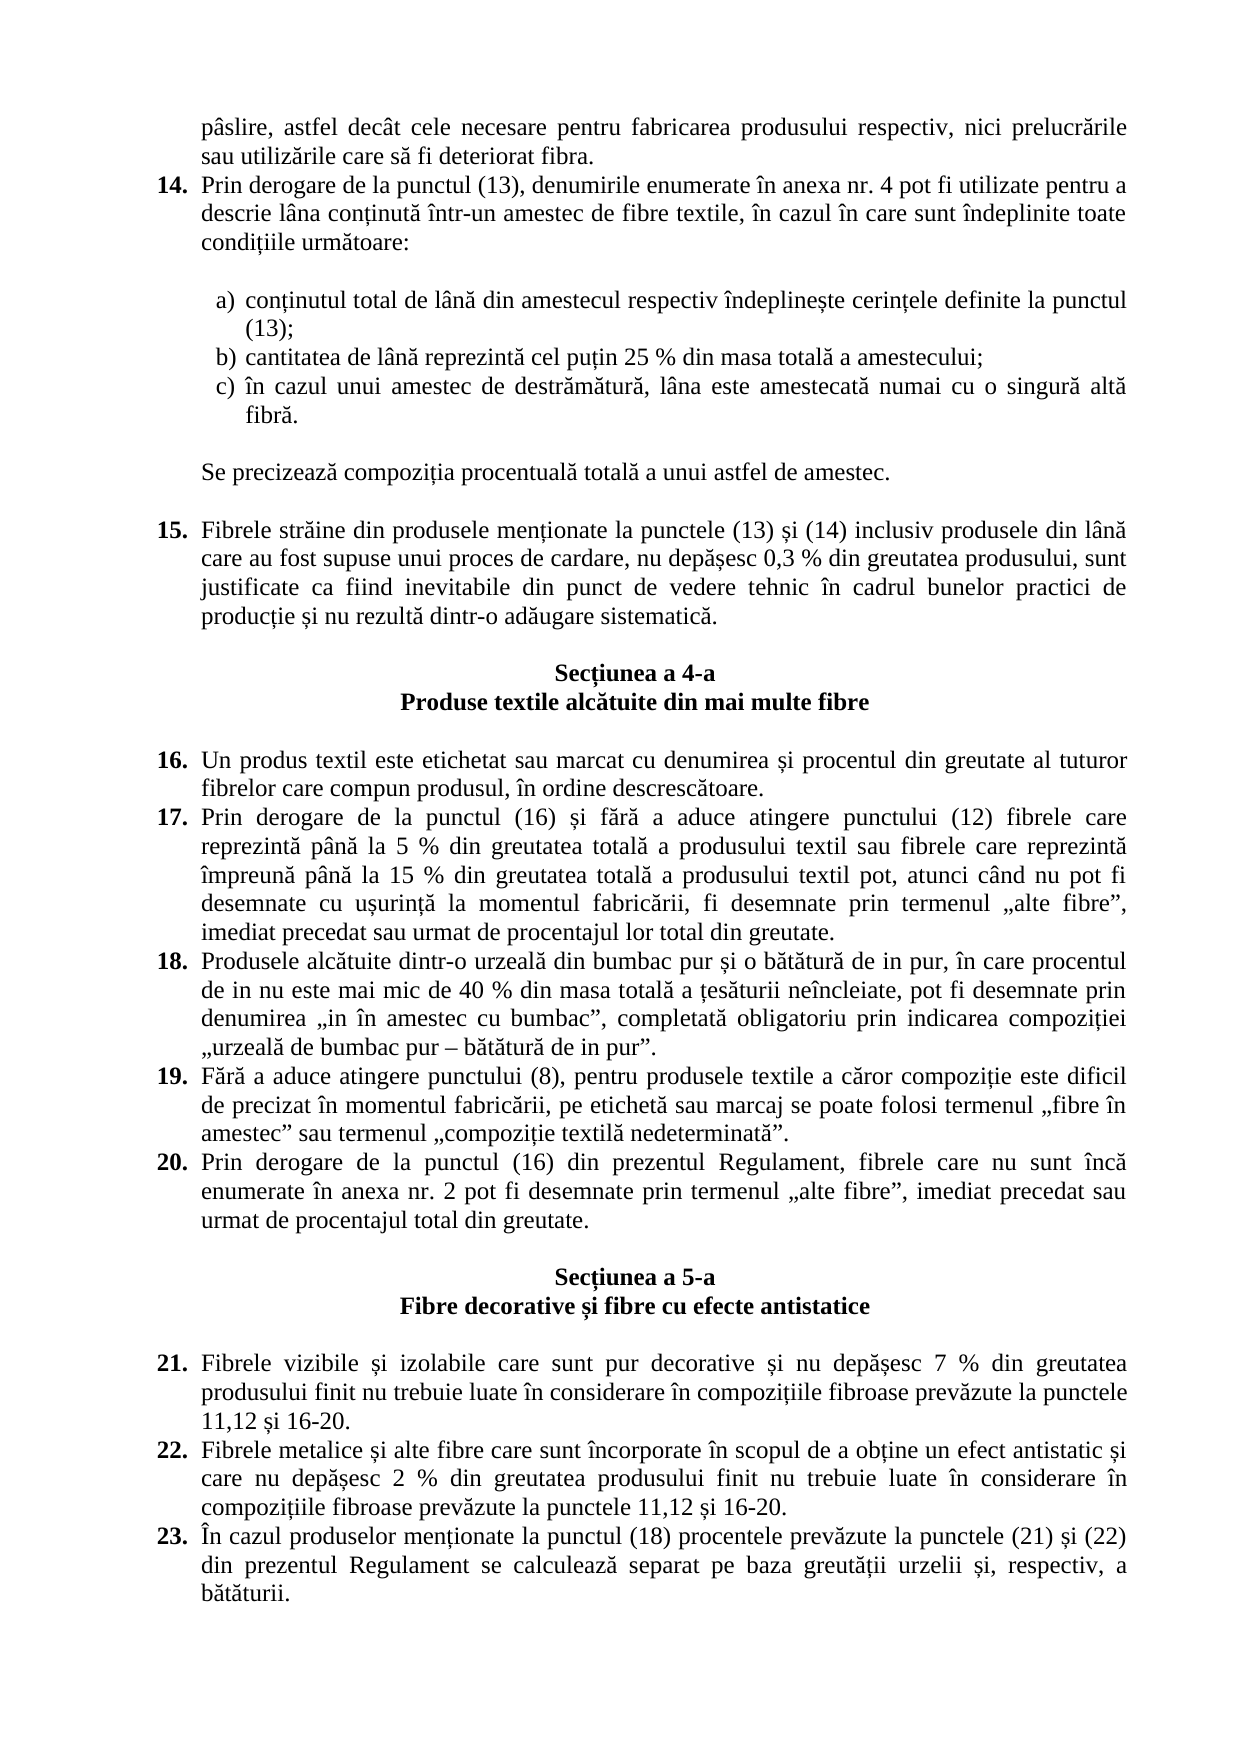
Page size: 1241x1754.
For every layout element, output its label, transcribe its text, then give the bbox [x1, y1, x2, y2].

list În cazul produselor menționate la punctul (18) procentele prevăzute la punctele (21) și (22) din prezentul Regulament se calculează separat pe baza greutății urzelii și, respectiv, a bătăturii. [157, 1521, 1128, 1607]
text Fibre decorative și fibre cu efecte antistatice [142, 1291, 1128, 1320]
list în cazul unui amestec de destrămătură, lâna este amestecată numai cu o singură altă fibră. [216, 371, 1128, 428]
list Prin derogare de la punctul (13), denumirile enumerate în anexa nr. 4 pot fi utilizate pentru a descrie lâna conținută într-un amestec de fibre textile, în cazul în care sunt îndeplinite toate condițiile următoare: [157, 170, 1128, 256]
list Prin derogare de la punctul (16) și fără a aduce atingere punctului (12) fibrele care reprezintă până la 5 % din greutatea totală a produsului textil sau fibrele care reprezintă împreună până la 15 % din greutatea totală a produsului textil pot, atunci când nu pot fi desemnate cu ușurință la momentul fabricării, fi desemnate prin termenul „alte fibre”, imediat precedat sau urmat de procentajul lor total din greutate. [157, 802, 1128, 946]
list Fără a aduce atingere punctului (8), pentru produsele textile a căror compoziție este dificil de precizat în momentul fabricării, pe etichetă sau marcaj se poate folosi termenul „fibre în amestec” sau termenul „compoziție textilă nedeterminată”. [157, 1061, 1128, 1147]
list conținutul total de lână din amestecul respectiv îndeplinește cerințele definite la punctul (13); [216, 285, 1128, 342]
text Se precizează compoziția procentuală totală a unui astfel de amestec. [201, 457, 1128, 486]
text Secțiunea a 5-a [142, 1262, 1128, 1291]
list Fibrele vizibile și izolabile care sunt pur decorative și nu depășesc 7 % din greutatea produsului finit nu trebuie luate în considerare în compozițiile fibroase prevăzute la punctele 11,12 și 16-20. [157, 1348, 1128, 1435]
list Produsele alcătuite dintr-o urzeală din bumbac pur și o bătătură de in pur, în care procentul de in nu este mai mic de 40 % din masa totală a țesăturii neîncleiate, pot fi desemnate prin denumirea „in în amestec cu bumbac”, completată obligatoriu prin indicarea compoziției „urzeală de bumbac pur – bătătură de in pur”. [157, 946, 1128, 1061]
text Produse textile alcătuite din mai multe fibre [142, 687, 1128, 716]
list Un produs textil este etichetat sau marcat cu denumirea și procentul din greutate al tuturor fibrelor care compun produsul, în ordine descrescătoare. [157, 745, 1128, 802]
list cantitatea de lână reprezintă cel puțin 25 % din masa totală a amestecului; [216, 342, 1128, 371]
list Prin derogare de la punctul (16) din prezentul Regulament, fibrele care nu sunt încă enumerate în anexa nr. 2 pot fi desemnate prin termenul „alte fibre”, imediat precedat sau urmat de procentajul total din greutate. [157, 1147, 1128, 1233]
list Fibrele străine din produsele menționate la punctele (13) și (14) inclusiv produsele din lână care au fost supuse unui proces de cardare, nu depășesc 0,3 % din greutatea produsului, sunt justificate ca fiind inevitabile din punct de vedere tehnic în cadrul bunelor practici de producție și nu rezultă dintr-o adăugare sistematică. [157, 515, 1128, 630]
text Secțiunea a 4-a [142, 658, 1128, 687]
list Fibrele metalice și alte fibre care sunt încorporate în scopul de a obține un efect antistatic și care nu depășesc 2 % din greutatea produsului finit nu trebuie luate în considerare în compozițiile fibroase prevăzute la punctele 11,12 și 16-20. [157, 1435, 1128, 1521]
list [157, 112, 1128, 170]
